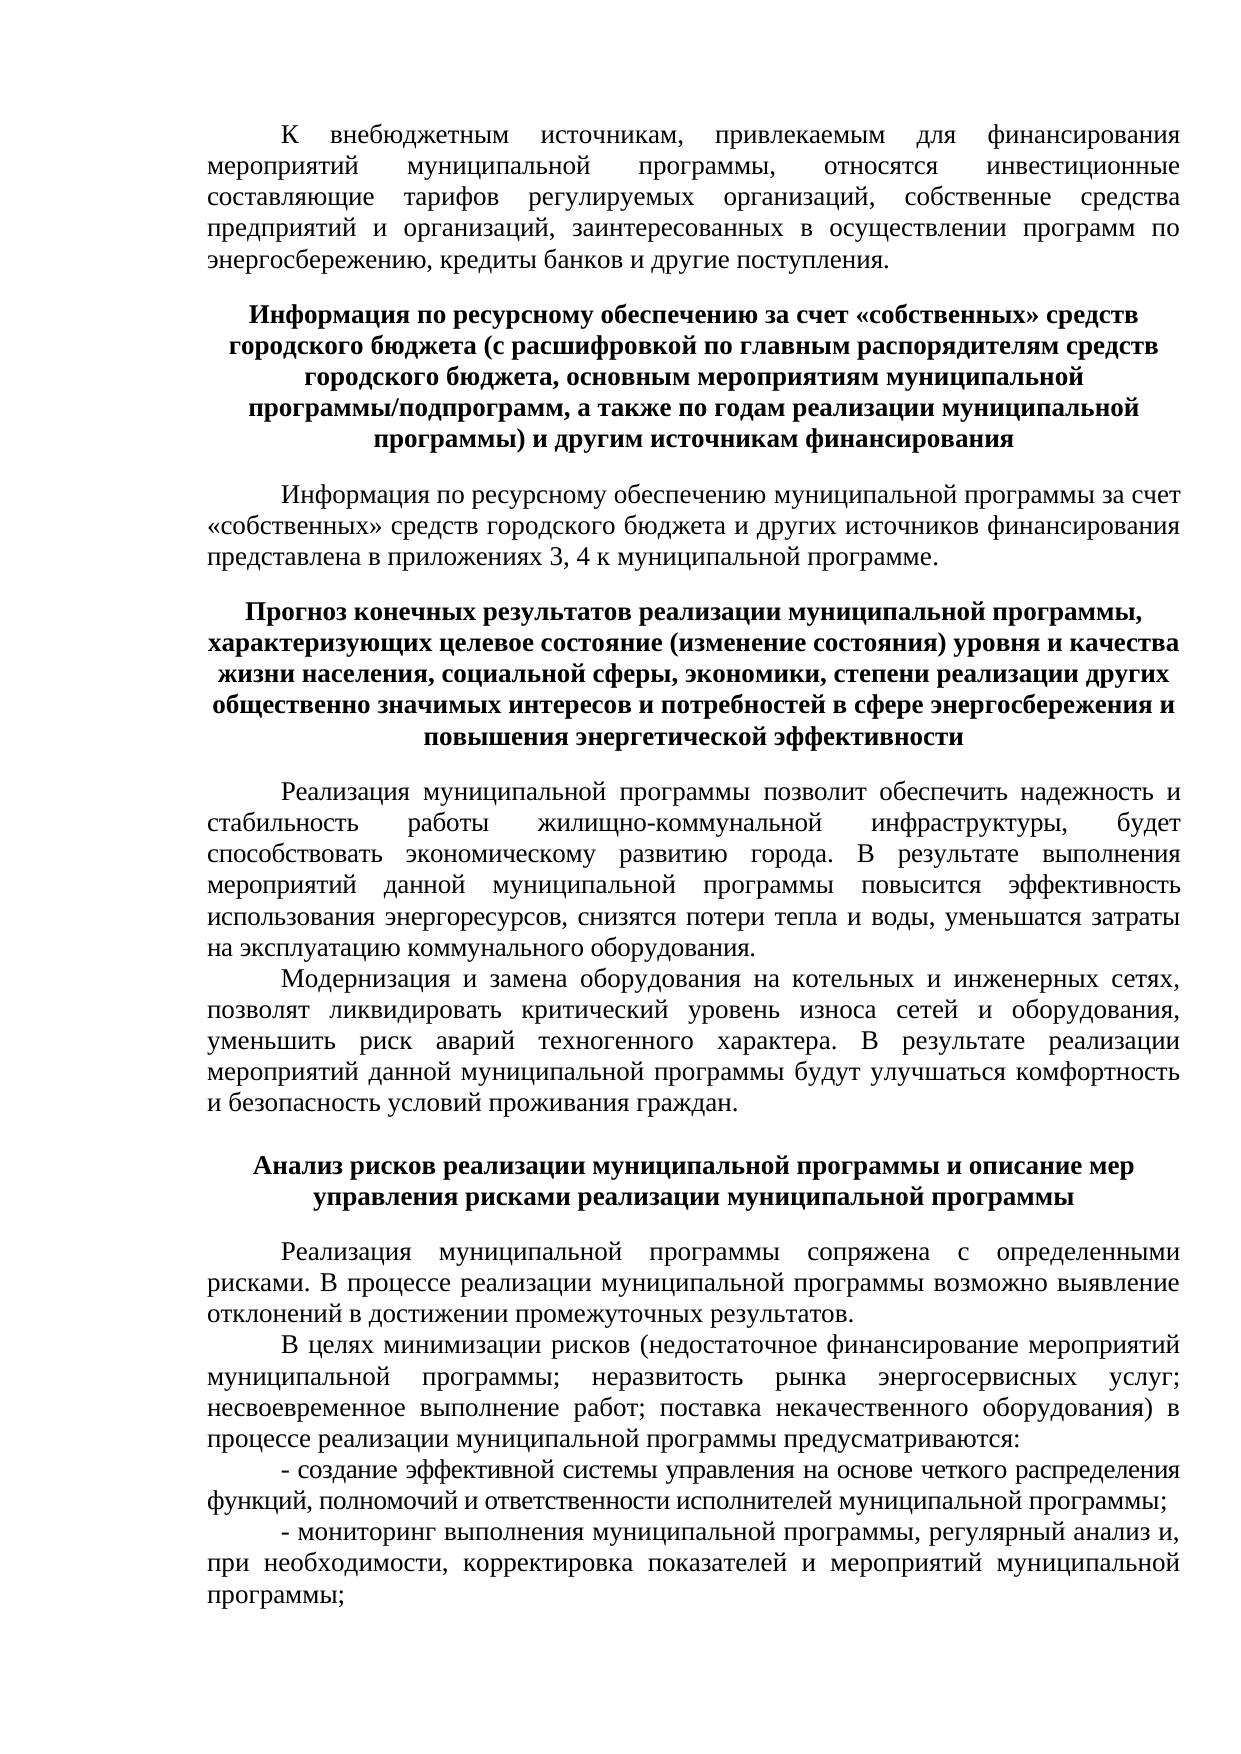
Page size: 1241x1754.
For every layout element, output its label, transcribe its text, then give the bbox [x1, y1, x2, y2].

text - мониторинг выполнения муниципальной программы, регулярный анализ и, при необходимости, корректировка показателей и мероприятий муниципальной программы; [207, 1515, 1181, 1609]
text - создание эффективной системы управления на основе четкого распределения функций, полномочий и ответственности исполнителей муниципальной программы; [207, 1453, 1181, 1515]
text Модернизация и замена оборудования на котельных и инженерных сетях, позволят ликвидировать критический уровень износа сетей и оборудования, уменьшить риск аварий техногенного характера. В результате реализации мероприятий данной муниципальной программы будут улучшаться комфортность и безопасность условий проживания граждан. [207, 962, 1181, 1118]
text Реализация муниципальной программы позволит обеспечить надежность и стабильность работы жилищно-коммунальной инфраструктуры, будет способствовать экономическому развитию города. В результате выполнения мероприятий данной муниципальной программы повысится эффективность использования энергоресурсов, снизятся потери тепла и воды, уменьшатся затраты на эксплуатацию коммунального оборудования. [207, 775, 1181, 962]
text Реализация муниципальной программы сопряжена с определенными рисками. В процессе реализации муниципальной программы возможно выявление отклонений в достижении промежуточных результатов. [207, 1235, 1181, 1328]
text Анализ рисков реализации муниципальной программы и описание мер управления рисками реализации муниципальной программы [207, 1149, 1181, 1211]
text Прогноз конечных результатов реализации муниципальной программы, [207, 595, 1181, 626]
text Информация по ресурсному обеспечению за счет «собственных» средств городского бюджета (с расшифровкой по главным распорядителям средств городского бюджета, основным мероприятиям муниципальной программы/подпрограмм, а также по годам реализации муниципальной программы) и другим источникам финансирования [207, 298, 1181, 454]
text Информация по ресурсному обеспечению муниципальной программы за счет «собственных» средств городского бюджета и других источников финансирования представлена в приложениях 3, 4 к муниципальной программе. [207, 478, 1181, 571]
text характеризующих целевое состояние (изменение состояния) уровня и качества жизни населения, социальной сферы, экономики, степени реализации других общественно значимых интересов и потребностей в сфере энергосбережения и повышения энергетической эффективности [207, 626, 1181, 751]
text В целях минимизации рисков (недостаточное финансирование мероприятий муниципальной программы; неразвитость рынка энергосервисных услуг; несвоевременное выполнение работ; поставка некачественного оборудования) в процессе реализации муниципальной программы предусматриваются: [207, 1328, 1181, 1453]
text К внебюджетным источникам, привлекаемым для финансирования мероприятий муниципальной программы, относятся инвестиционные составляющие тарифов регулируемых организаций, собственные средства предприятий и организаций, заинтересованных в осуществлении программ по энергосбережению, кредиты банков и другие поступления. [207, 118, 1181, 274]
